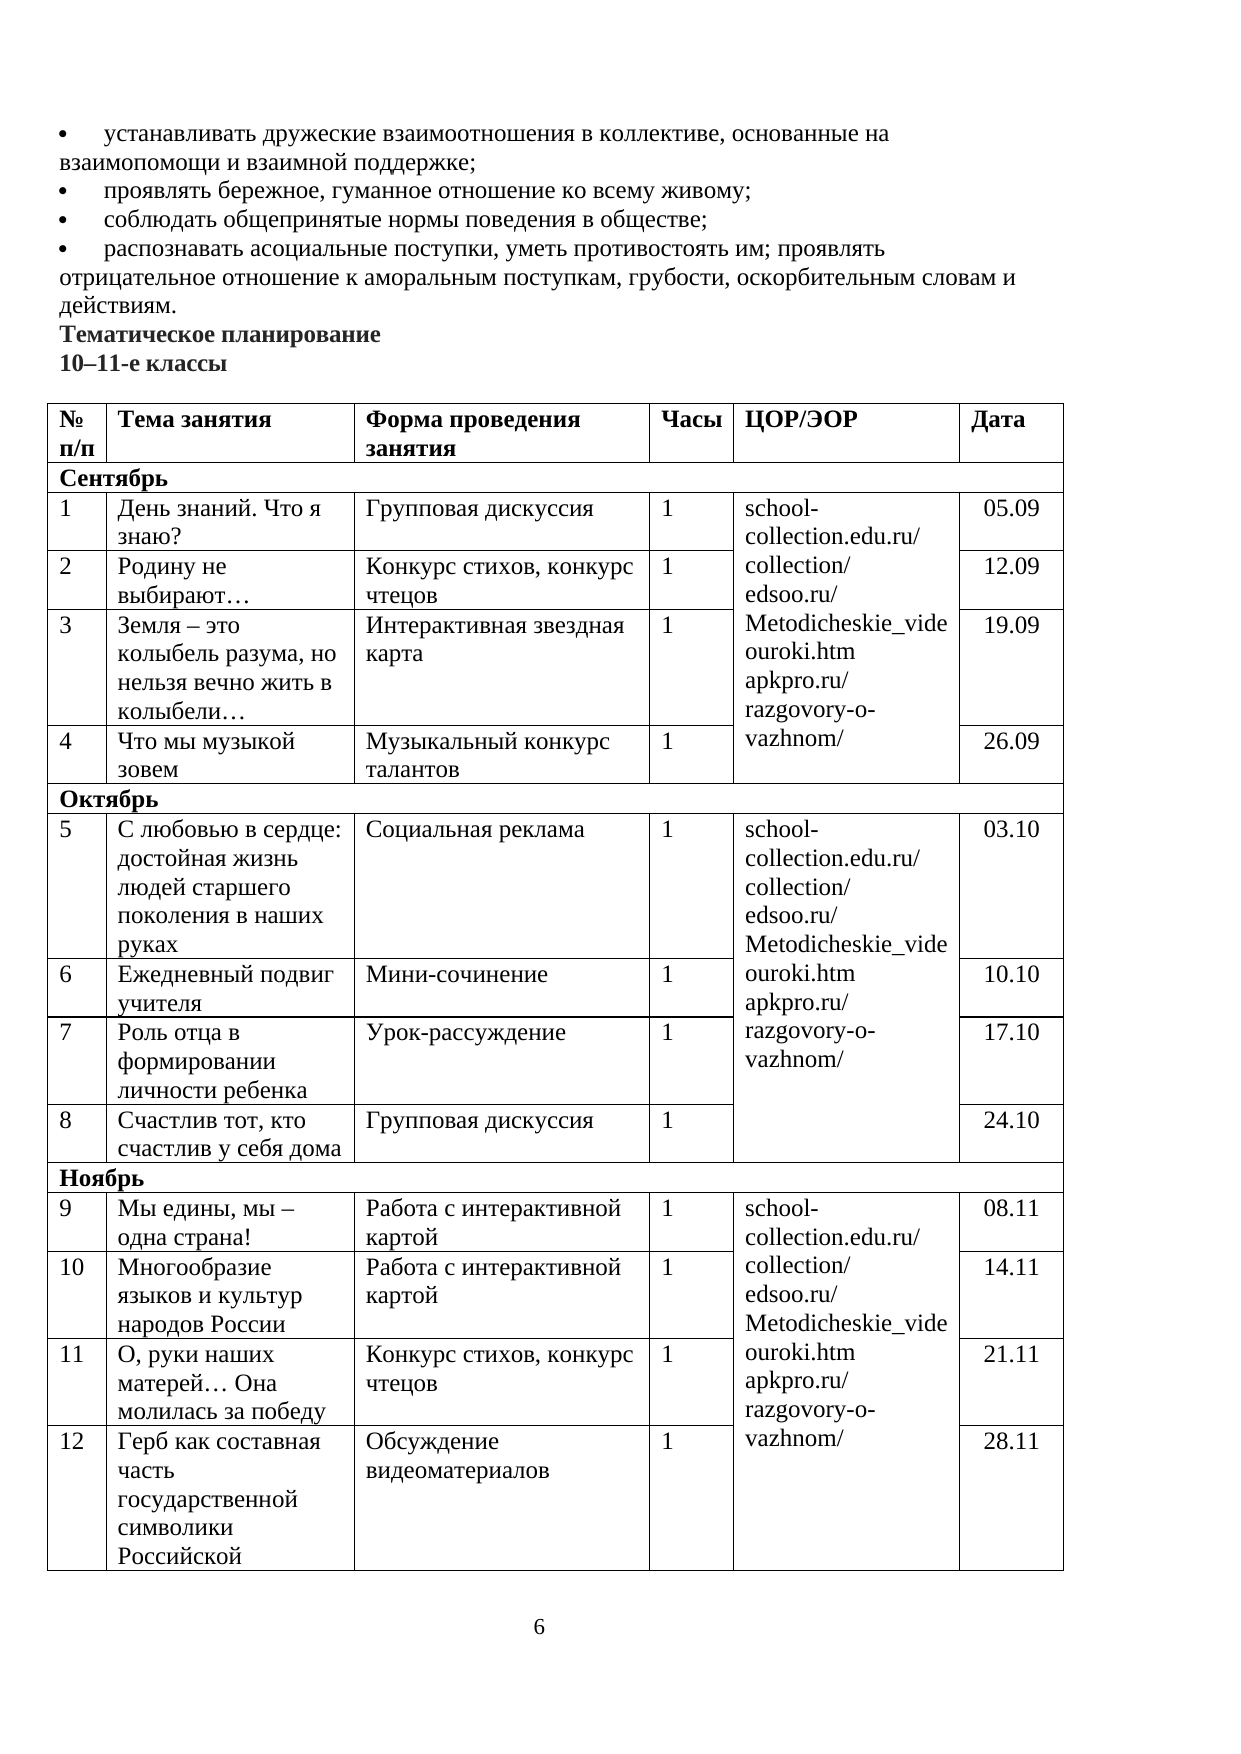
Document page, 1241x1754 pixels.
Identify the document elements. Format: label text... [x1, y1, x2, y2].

table_cell 21.11 [960, 1339, 1063, 1425]
table_header Дата [960, 404, 1063, 462]
table_cell 12 [48, 1426, 106, 1570]
table_cell 03.10 [960, 814, 1063, 958]
table_cell 26.09 [960, 726, 1063, 783]
table_cell 8 [48, 1105, 106, 1162]
table_cell 1 [650, 1018, 733, 1104]
table_cell Социальная реклама [355, 814, 649, 958]
table_cell school-collection.edu.ru/collection/ edsoo.ru/Metodicheskie_videouroki.htm apkpro.ru/razgovory-o-vazhnom/ [734, 814, 959, 1162]
table_cell Конкурс стихов, конкурс чтецов [355, 1339, 649, 1425]
table_cell 10 [48, 1252, 106, 1338]
table_cell 1 [650, 1193, 733, 1251]
table_cell Земля – это колыбель разума, но нельзя вечно жить в колыбели… [107, 610, 354, 725]
table_cell 1 [650, 1426, 733, 1570]
table_cell Сентябрь [48, 463, 1063, 492]
table_cell Мини-сочинение [355, 959, 649, 1016]
table_cell Работа с интерактивной картой [355, 1193, 649, 1251]
table_cell Интерактивная звездная карта [355, 610, 649, 725]
table_cell Мы едины, мы – одна страна! [107, 1193, 354, 1251]
table_cell 1 [650, 1252, 733, 1338]
text Тематическое планирование [59, 319, 1019, 348]
list распознавать асоциальные поступки, уметь противостоять им; проявлять отрицательное отношение к аморальным поступкам, грубости, оскорбительным словам и действиям. [59, 233, 1019, 319]
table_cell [734, 1193, 959, 1570]
table_cell 19.09 [960, 610, 1063, 725]
table_cell Групповая дискуссия [355, 493, 649, 550]
table_cell 1 [650, 1105, 733, 1162]
list соблюдать общепринятые нормы поведения в обществе; [59, 204, 1019, 233]
table_cell Музыкальный конкурс талантов [355, 726, 649, 783]
table_header Тема занятия [107, 404, 354, 462]
table_cell 24.10 [960, 1105, 1063, 1162]
table_cell 1 [650, 493, 733, 550]
table_cell 6 [48, 959, 106, 1016]
table_cell Родину не выбирают… [107, 551, 354, 609]
table_header Часы [650, 404, 733, 462]
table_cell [355, 1426, 649, 1570]
table_cell 12.09 [960, 551, 1063, 609]
table_header Форма проведения занятия [355, 404, 649, 462]
table_cell Групповая дискуссия [355, 1105, 649, 1162]
table_cell С любовью в сердце: достойная жизнь людей старшего поколения в наших руках [107, 814, 354, 958]
table_cell 10.10 [960, 959, 1063, 1016]
table_cell День знаний. Что я знаю? [107, 493, 354, 550]
table_cell Счастлив тот, кто счастлив у себя дома [107, 1105, 354, 1162]
table_cell 14.11 [960, 1252, 1063, 1338]
table_cell 7 [48, 1018, 106, 1104]
table_cell 11 [48, 1339, 106, 1425]
table_cell 1 [48, 493, 106, 550]
table_cell Урок-рассуждение [355, 1018, 649, 1104]
text 10–11-е классы [59, 348, 1019, 377]
table_cell 08.11 [960, 1193, 1063, 1251]
table_cell Конкурс стихов, конкурс чтецов [355, 551, 649, 609]
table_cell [107, 1426, 354, 1570]
table_cell 17.10 [960, 1018, 1063, 1104]
table_cell 4 [48, 726, 106, 783]
table_cell 28.11 [960, 1426, 1063, 1570]
table_cell 1 [650, 1339, 733, 1425]
table_cell Октябрь [48, 784, 1063, 813]
table_cell 3 [48, 610, 106, 725]
table_cell Ноябрь [48, 1163, 1063, 1192]
table_cell 9 [48, 1193, 106, 1251]
table_cell 5 [48, 814, 106, 958]
table_cell 1 [650, 610, 733, 725]
table_cell 1 [650, 814, 733, 958]
table_cell Ежедневный подвиг учителя [107, 959, 354, 1016]
table_cell 1 [650, 551, 733, 609]
list устанавливать дружеские взаимоотношения в коллективе, основанные на взаимопомощи и взаимной поддержке; [59, 118, 1019, 176]
table_header № п/п [48, 404, 106, 462]
table_cell school-collection.edu.ru/collection/ edsoo.ru/Metodicheskie_videouroki.htm apkpro.ru/razgovory-o-vazhnom/ [734, 493, 959, 783]
table_cell Работа с интерактивной картой [355, 1252, 649, 1338]
table_cell 05.09 [960, 493, 1063, 550]
table_header ЦОР/ЭОР [734, 404, 959, 462]
table_cell 1 [650, 959, 733, 1016]
table_cell О, руки наших матерей… Она молилась за победу [107, 1339, 354, 1425]
table_cell Роль отца в формировании личности ребенка [107, 1018, 354, 1104]
table_cell Многообразие языков и культур народов России [107, 1252, 354, 1338]
list проявлять бережное, гуманное отношение ко всему живому; [59, 176, 1019, 204]
table_cell Что мы музыкой зовем [107, 726, 354, 783]
table_cell 1 [650, 726, 733, 783]
table_cell 2 [48, 551, 106, 609]
